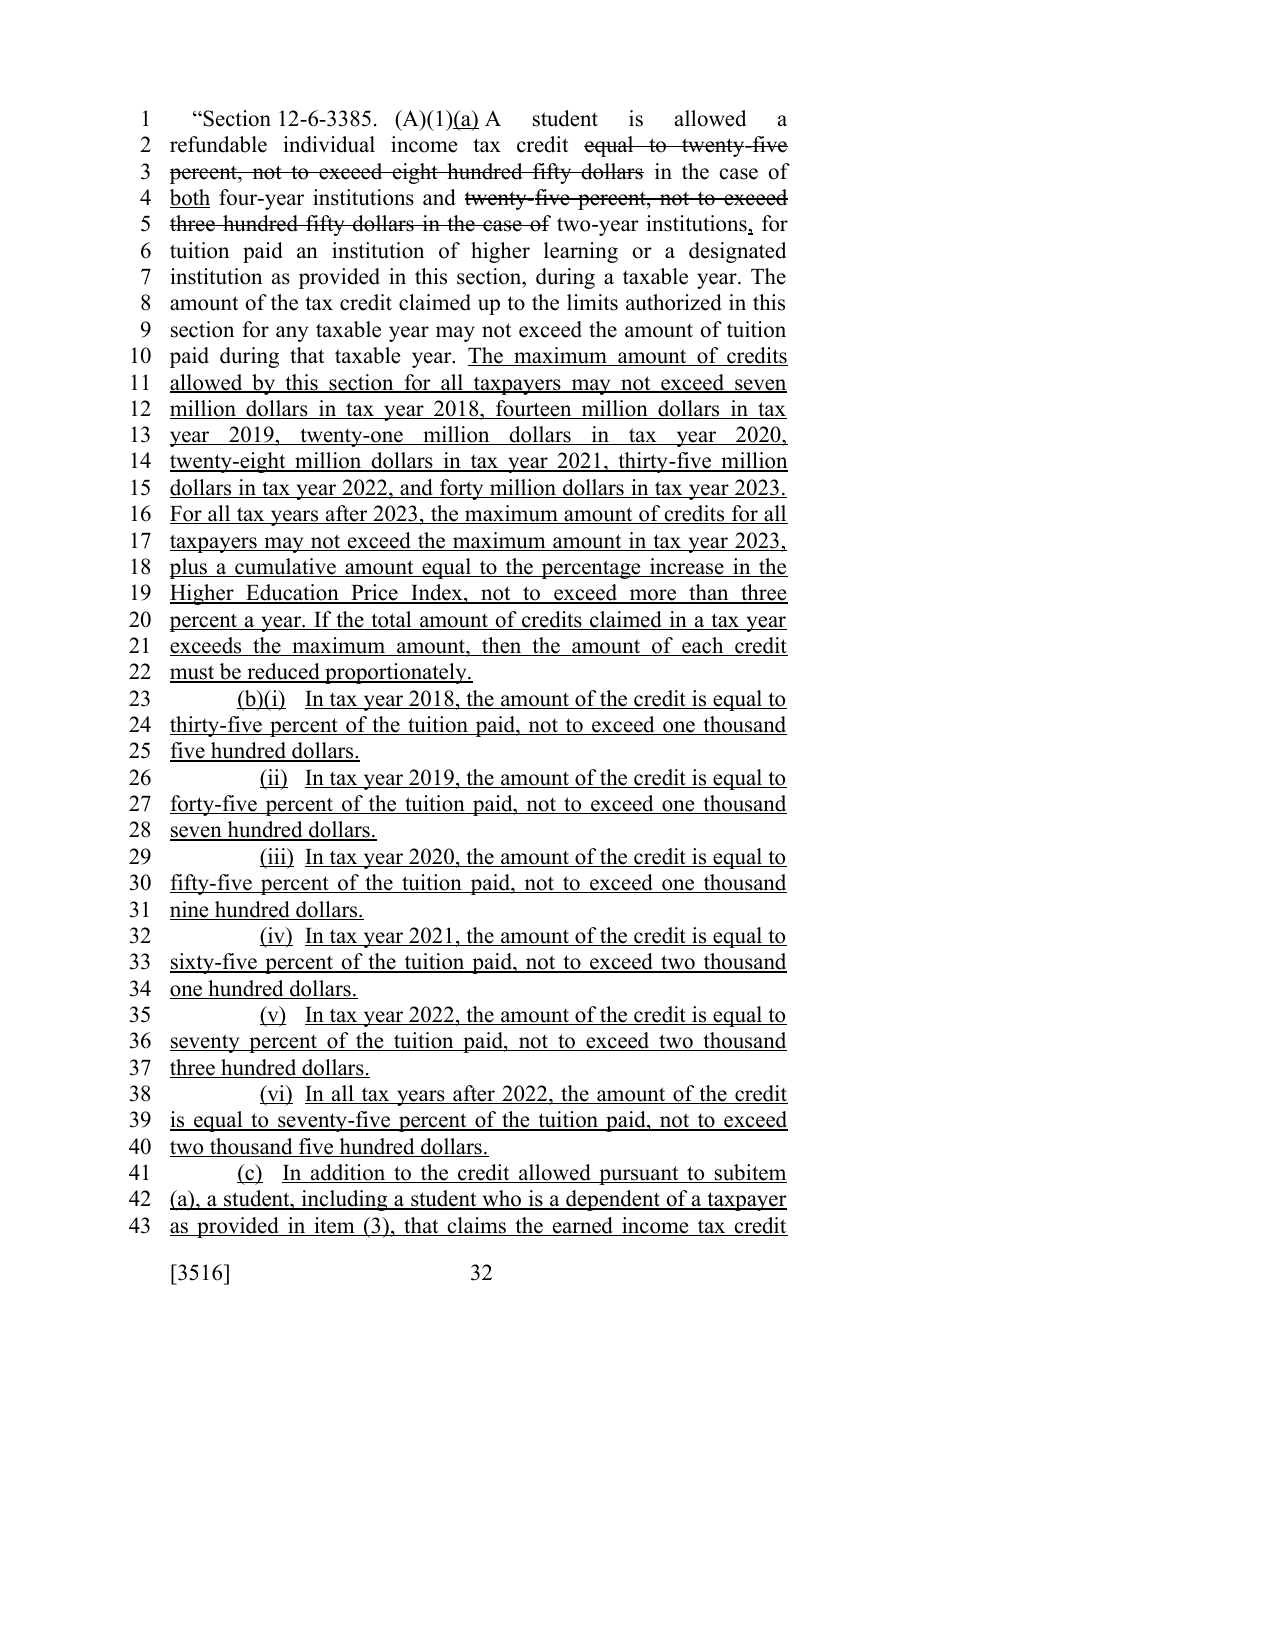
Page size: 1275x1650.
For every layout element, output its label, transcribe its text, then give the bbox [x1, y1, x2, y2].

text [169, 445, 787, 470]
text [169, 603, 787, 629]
text (v) In tax year 2022, the amount of the credit is equal to seventy percent of the tuition paid, not to exceed two thousand three hundred dollars. [169, 1001, 787, 1050]
text (iii) In tax year 2020, the amount of the credit is equal to fifty-five percent of the tuition paid, not to exceed one thousand nine hundred dollars. [169, 893, 787, 922]
text (iii) In tax year 2020, the amount of the credit is equal to fifty-five percent of the tuition paid, not to exceed one thousand nine hundred dollars. [169, 843, 787, 892]
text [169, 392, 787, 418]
text “Section 12-6-3385. (A)(1)(a) A student is allowed a refundable individual income tax credit equal to twenty-five percent, not to exceed eight hundred fifty dollars in the case of both four-year institutions and twenty-five percent, not to exceed three hundred fifty dollars in the case of two-year institutions, for tuition paid an institution of higher learning or a designated institution as provided in this section, during a taxable year. The amount of the tax credit claimed up to the limits authorized in this section for any taxable year may not exceed the amount of tuition paid during that taxable year. The maximum amount of credits allowed by this section for all taxpayers may not exceed seven million dollars in tax year 2018, fourteen million dollars in tax year 2019, twenty-one million dollars in tax year 2020, twenty-eight million dollars in tax year 2021, thirty-five million dollars in tax year 2022, and forty million dollars in tax year 2023. For all tax years after 2023, the maximum amount of credits for all taxpayers may not exceed the maximum amount in tax year 2023, plus a cumulative amount equal to the percentage increase in the Higher Education Price Index, not to exceed more than three percent a year. If the total amount of credits claimed in a tax year exceeds the maximum amount, then the amount of each credit must be reduced proportionately. [169, 105, 787, 391]
text (iv) In tax year 2021, the amount of the credit is equal to sixty-five percent of the tuition paid, not to exceed two thousand one hundred dollars. [169, 972, 787, 1001]
text (ii) In tax year 2019, the amount of the credit is equal to forty-five percent of the tuition paid, not to exceed one thousand seven hundred dollars. [169, 814, 787, 843]
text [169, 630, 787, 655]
text (iv) In tax year 2021, the amount of the credit is equal to sixty-five percent of the tuition paid, not to exceed two thousand one hundred dollars. [169, 922, 787, 971]
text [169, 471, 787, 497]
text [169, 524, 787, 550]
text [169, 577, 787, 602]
text (ii) In tax year 2019, the amount of the credit is equal to forty-five percent of the tuition paid, not to exceed one thousand seven hundred dollars. [169, 764, 787, 813]
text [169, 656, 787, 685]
text (b)(i) In tax year 2018, the amount of the credit is equal to thirty-five percent of the tuition paid, not to exceed one thousand five hundred dollars. [169, 685, 787, 734]
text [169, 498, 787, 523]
text (vi) In all tax years after 2022, the amount of the credit is equal to seventy-five percent of the tuition paid, not to exceed two thousand five hundred dollars. [169, 1080, 787, 1129]
text (vi) In all tax years after 2022, the amount of the credit is equal to seventy-five percent of the tuition paid, not to exceed two thousand five hundred dollars. [169, 1130, 787, 1159]
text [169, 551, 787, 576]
text (b)(i) In tax year 2018, the amount of the credit is equal to thirty-five percent of the tuition paid, not to exceed one thousand five hundred dollars. [169, 735, 787, 764]
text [169, 1209, 787, 1235]
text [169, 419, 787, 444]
text (v) In tax year 2022, the amount of the credit is equal to seventy percent of the tuition paid, not to exceed two thousand three hundred dollars. [169, 1051, 787, 1080]
